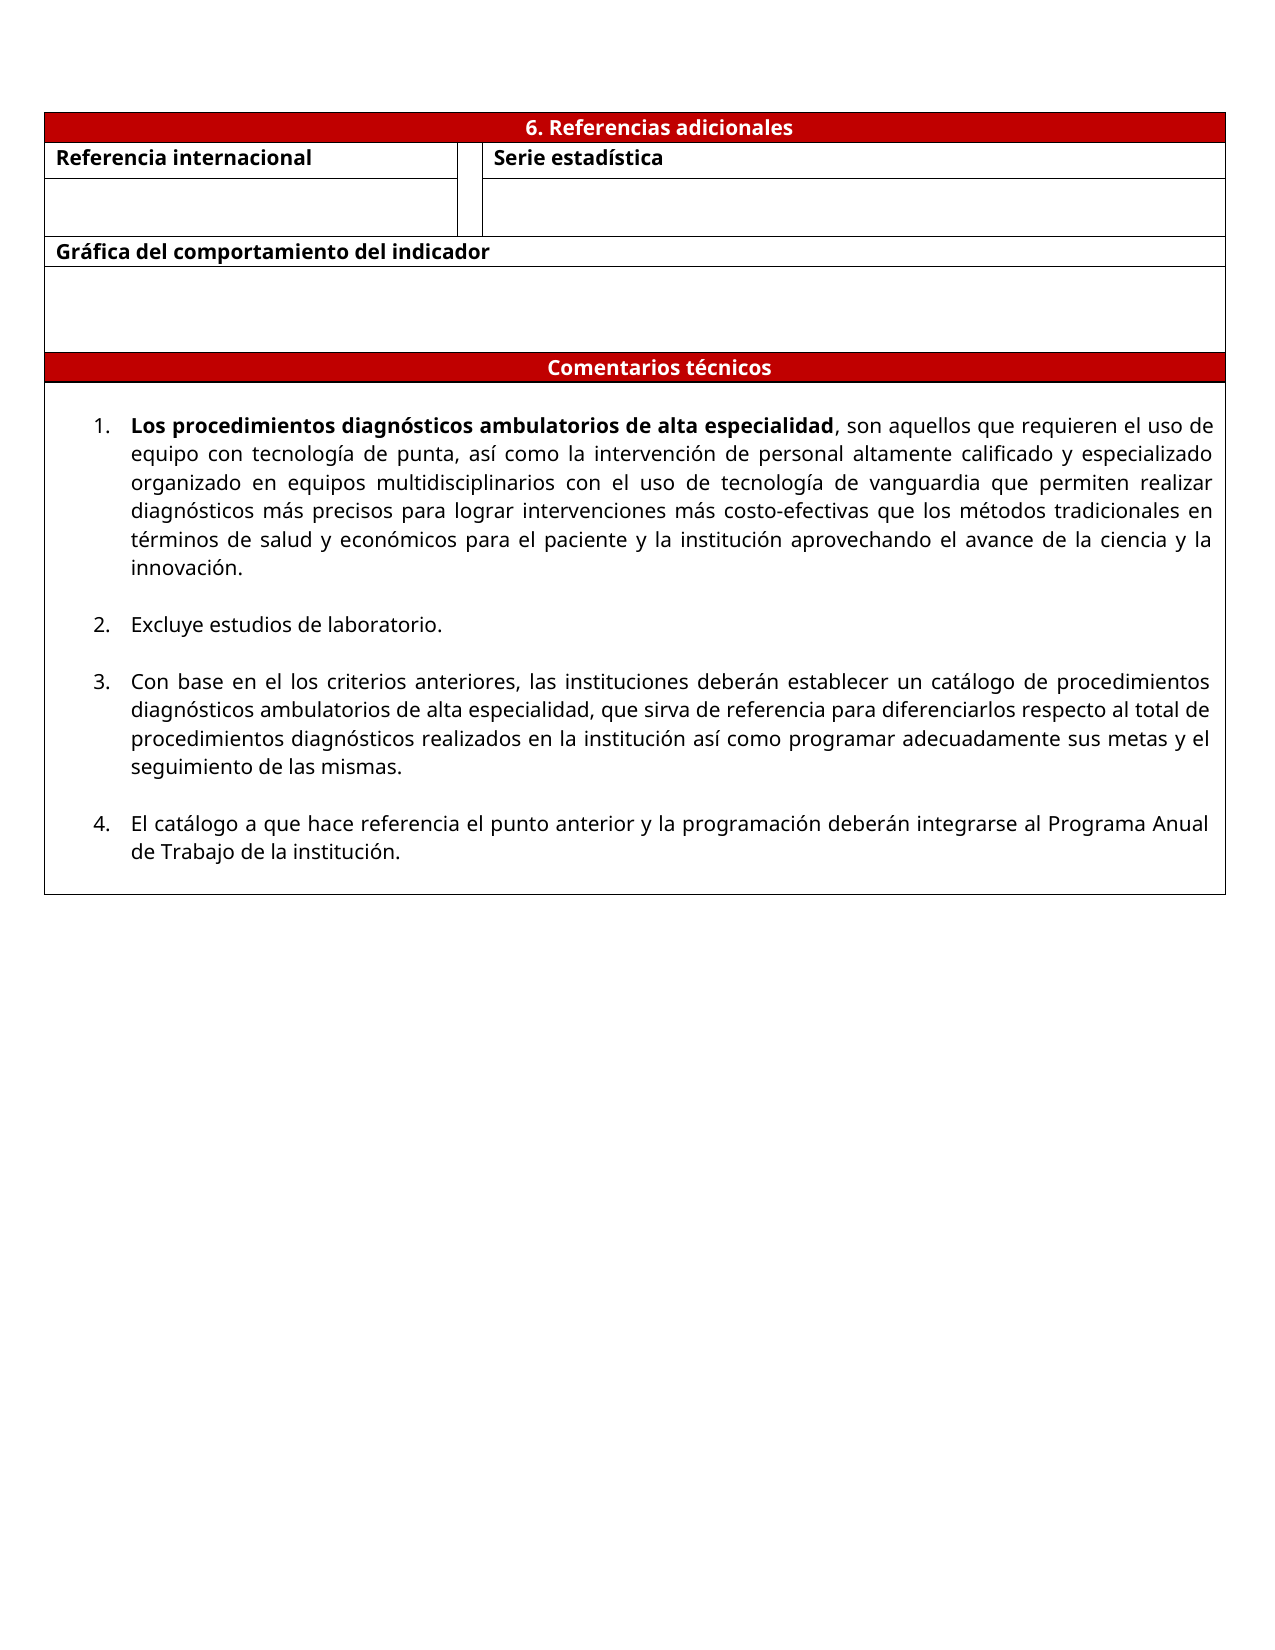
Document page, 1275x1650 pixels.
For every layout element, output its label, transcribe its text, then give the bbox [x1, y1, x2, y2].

table_cell Serie estadística [483, 143, 1225, 178]
table_cell Gráfica del comportamiento del indicador [45, 237, 1225, 266]
table_cell [45, 267, 1225, 352]
table_cell [45, 179, 457, 236]
table_cell 6. Referencias adicionales [45, 113, 1225, 142]
table_cell Comentarios técnicos [45, 353, 1225, 381]
table_cell [483, 179, 1225, 236]
table_cell [458, 143, 482, 236]
table_cell Los procedimientos diagnósticos ambulatorios de alta especialidad, son aquellos que requieren el uso de equipo con tecnología de punta, así como la intervención de personal altamente calificado y especializado organizado en equipos multidisciplinarios con el uso de tecnología de vanguardia que permiten realizar diagnósticos más precisos para lograr intervenciones más costo-efectivas que los métodos tradicionales en términos de salud y económicos para el paciente y la institución aprovechando el avance de la ciencia y la innovación. Excluye estudios de laboratorio. Con base en el los criterios anteriores, las instituciones deberán establecer un catálogo de procedimientos diagnósticos ambulatorios de alta especialidad, que sirva de referencia para diferenciarlos respecto al total de procedimientos diagnósticos realizados en la institución así como programar adecuadamente sus metas y el seguimiento de las mismas. El catálogo a que hace referencia el punto anterior y la programación deberán integrarse al Programa Anual de Trabajo de la institución. [45, 383, 1225, 894]
table_cell Referencia internacional [45, 143, 457, 178]
